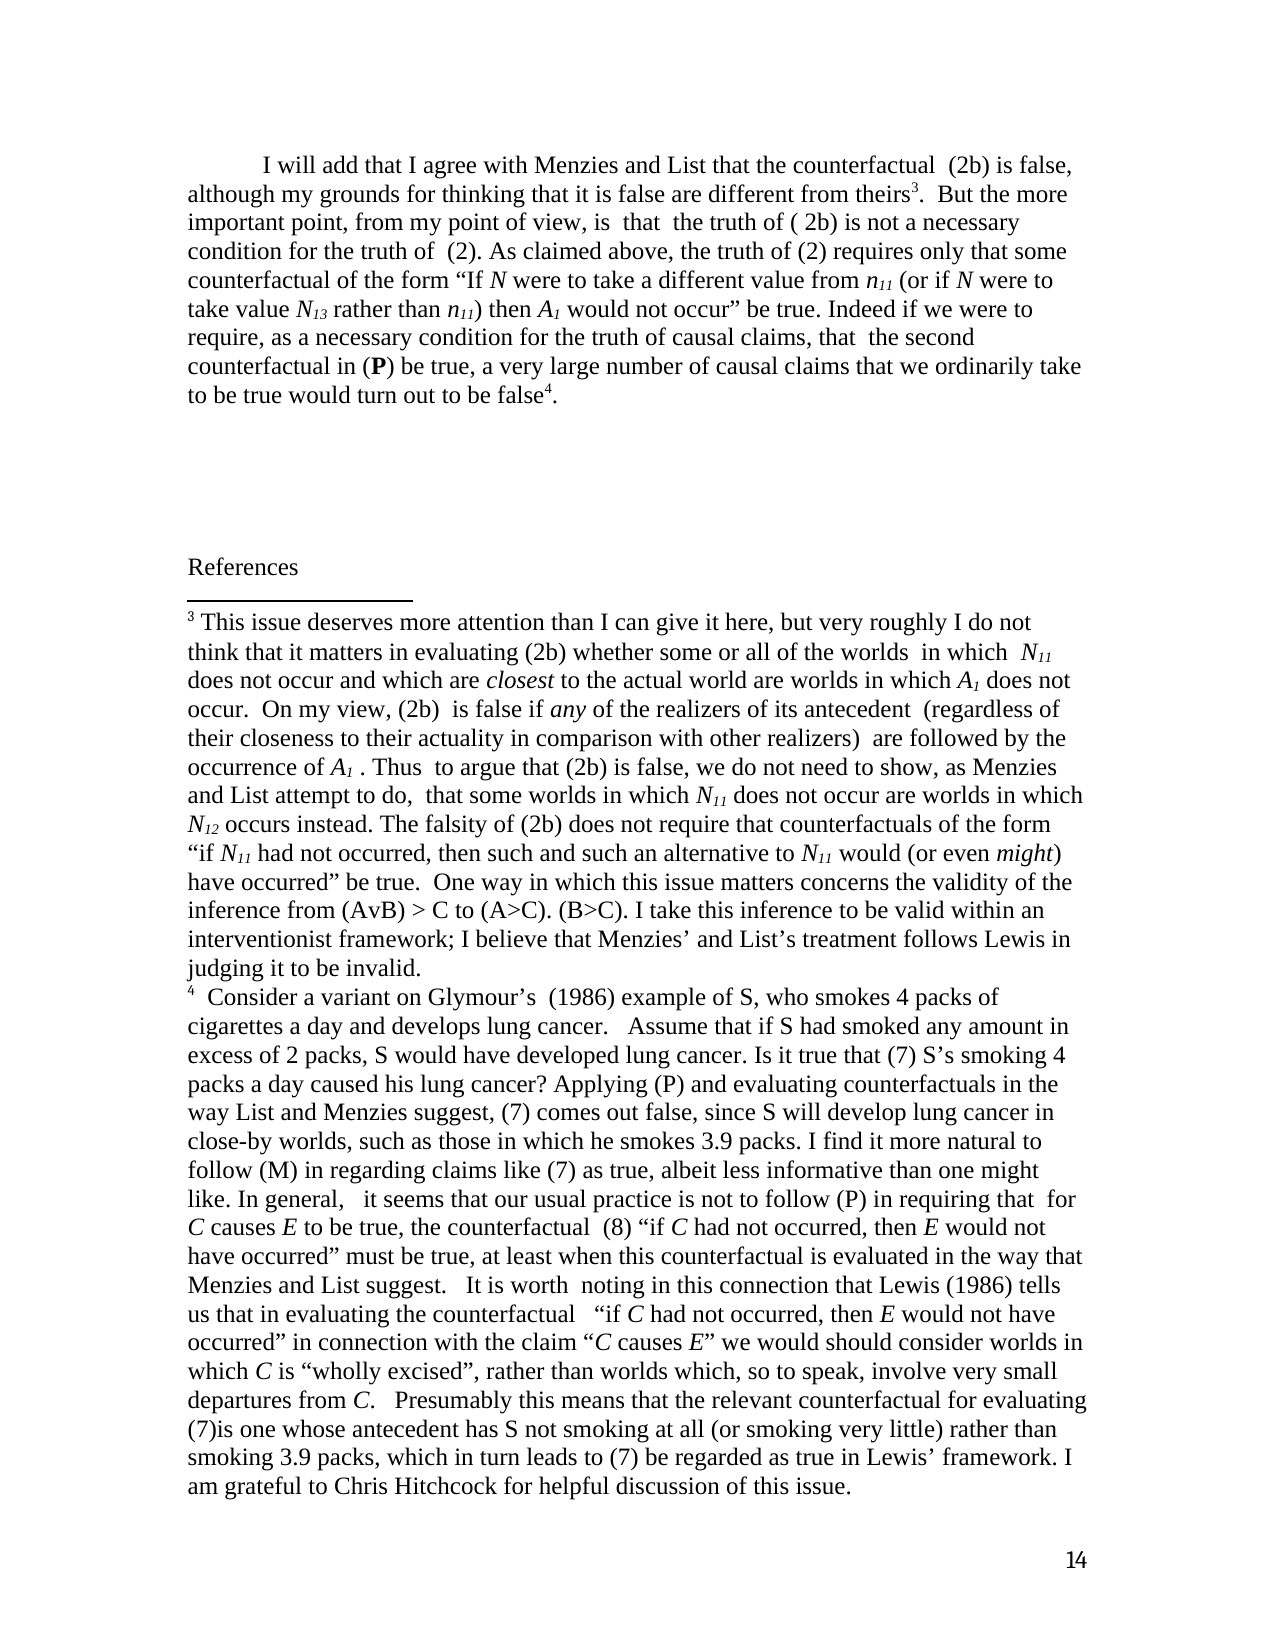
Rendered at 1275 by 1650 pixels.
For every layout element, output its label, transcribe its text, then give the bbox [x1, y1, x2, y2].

text I will add that I agree with Menzies and List that the counterfactual (2b) is false, although my grounds for thinking that it is false are different from theirs. But the more important point, from my point of view, is that the truth of ( 2b) is not a necessary condition for the truth of (2). As claimed above, the truth of (2) requires only that some counterfactual of the form “If N were to take a different value from n11 (or if N were to take value N13 rather than n11) then A1 would not occur” be true. Indeed if we were to require, as a necessary condition for the truth of causal claims, that the second counterfactual in (P) be true, a very large number of causal claims that we ordinarily take to be true would turn out to be false. [187, 150, 1087, 409]
text References [187, 552, 1087, 581]
